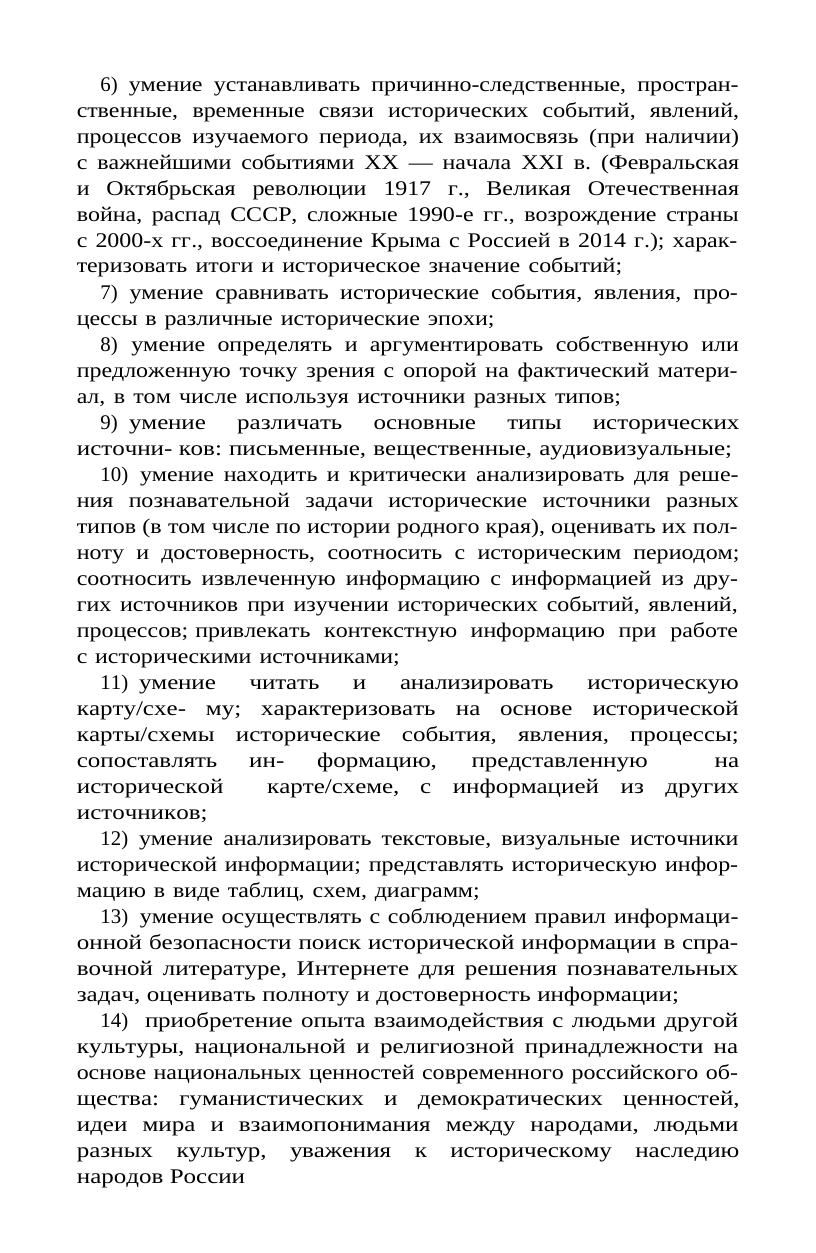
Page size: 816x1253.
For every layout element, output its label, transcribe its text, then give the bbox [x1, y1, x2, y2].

list умение различать основные типы исторических источни- ков: письменные, вещественные, аудиовизуальные; [77, 410, 739, 460]
list умение определять и аргументировать собственную или предложенную точку зрения с опорой на фактический матери- ал, в том числе используя источники разных типов; [77, 332, 739, 408]
list умение сравнивать исторические события, явления, про- цессы в различные исторические эпохи; [77, 280, 739, 330]
list приобретение опыта взаимодействия с людьми другой культуры, национальной и религиозной принадлежности на основе национальных ценностей современного российского об- щества: гуманистических и демократических ценностей, идеи мира и взаимопонимания между народами, людьми разных культур, уважения к историческому наследию народов России [77, 1008, 739, 1188]
list умение устанавливать причинно-следственные, простран- ственные, временные связи исторических событий, явлений, процессов изучаемого периода, их взаимосвязь (при наличии) с важнейшими событиями ХХ — начала XXI в. (Февральская и Октябрьская революции 1917 г., Великая Отечественная война, распад СССР, сложные 1990-е гг., возрождение страны с 2000-х гг., воссоединение Крыма с Россией в 2014 г.); харак- теризовать итоги и историческое значение событий; [77, 72, 739, 277]
list умение осуществлять с соблюдением правил информаци- онной безопасности поиск исторической информации в спра- вочной литературе, Интернете для решения познавательных задач, оценивать полноту и достоверность информации; [77, 904, 739, 1006]
list умение находить и критически анализировать для реше- ния познавательной задачи исторические источники разных типов (в том числе по истории родного края), оценивать их пол- ноту и достоверность, соотносить с историческим периодом; соотносить извлеченную информацию с информацией из дру- гих источников при изучении исторических событий, явлений, процессов; привлекать контекстную информацию при работе с историческими источниками; [77, 462, 739, 668]
list умение читать и анализировать историческую карту/схе- му; характеризовать на основе исторической карты/схемы исторические события, явления, процессы; сопоставлять ин- формацию, представленную на исторической карте/схеме, с информацией из других источников; [77, 670, 739, 824]
list умение анализировать текстовые, визуальные источники исторической информации; представлять историческую инфор- мацию в виде таблиц, схем, диаграмм; [77, 826, 739, 902]
